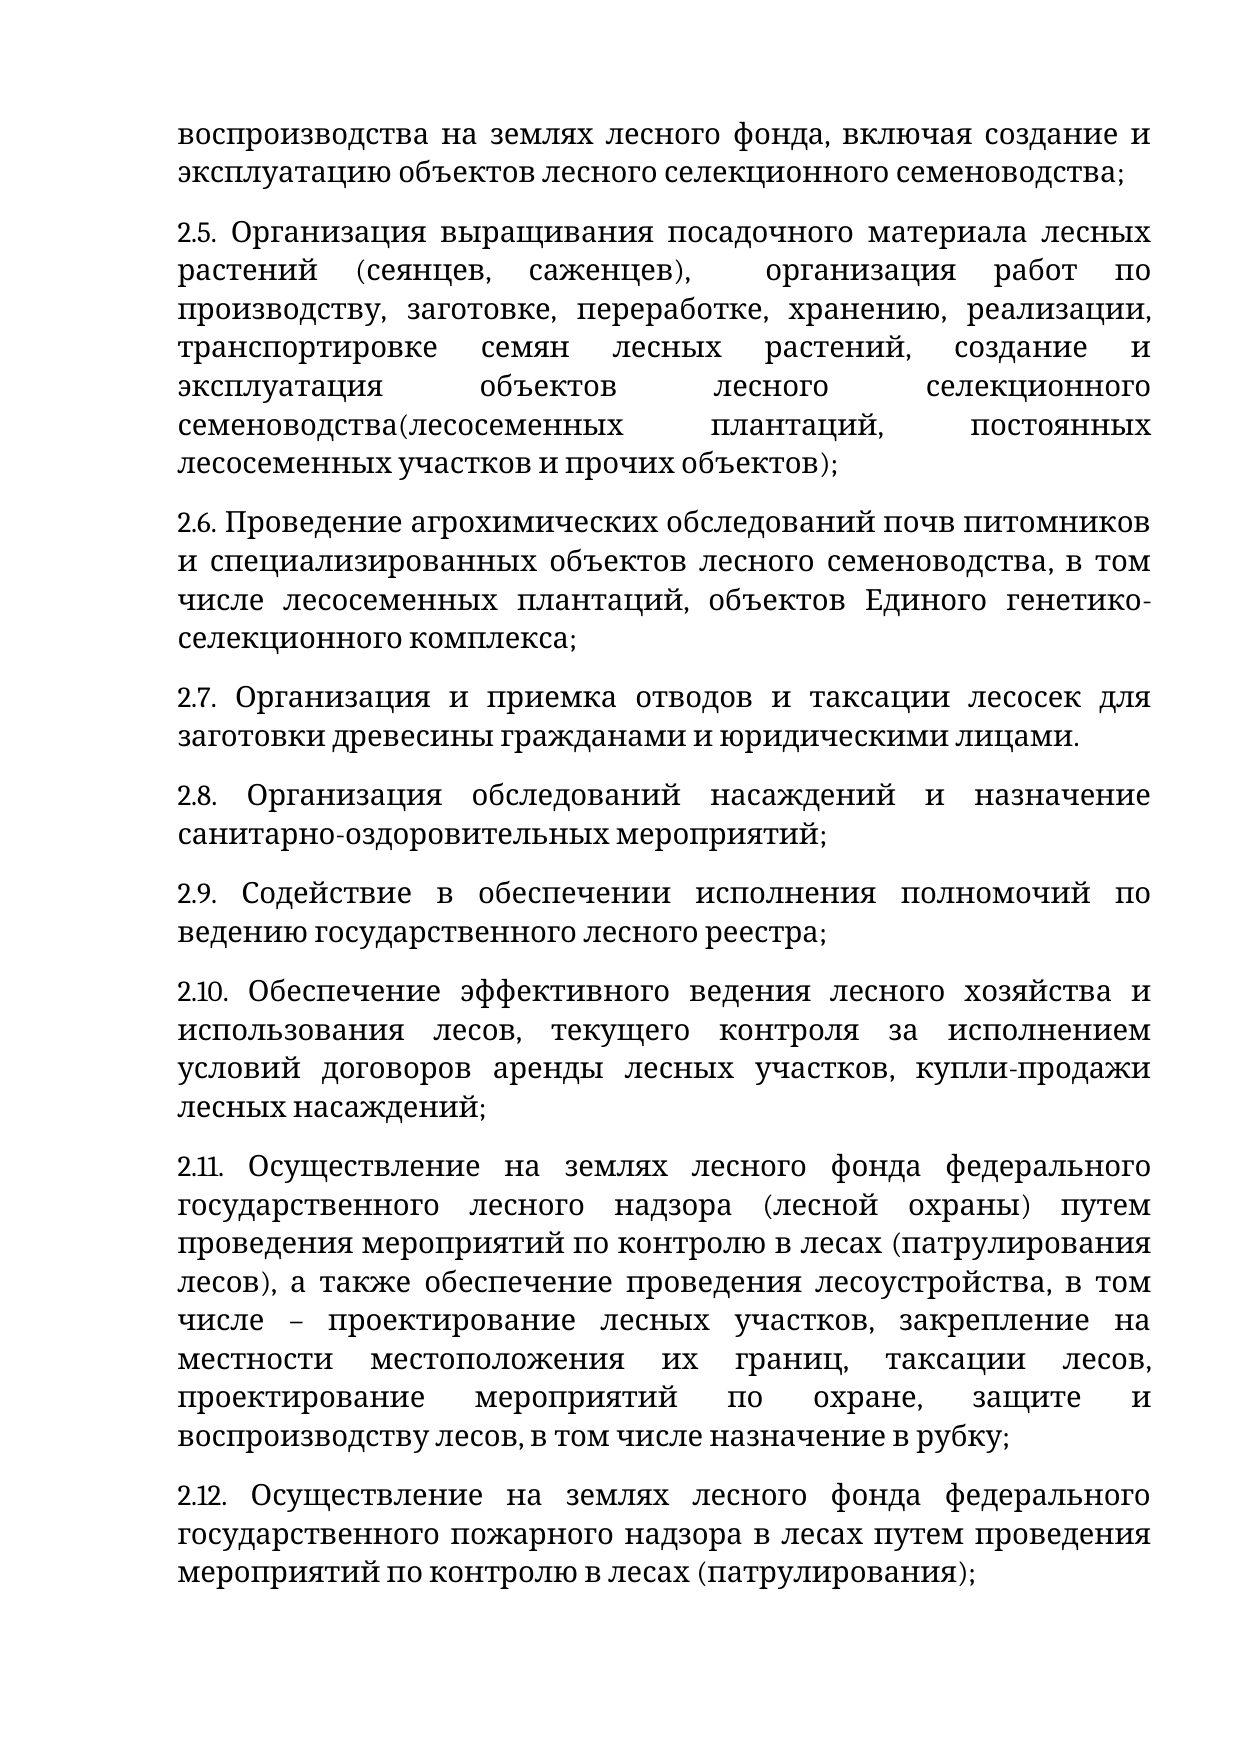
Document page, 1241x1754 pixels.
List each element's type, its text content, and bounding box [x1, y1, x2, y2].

text 2.11. Осуществление на землях лесного фонда федерального государственного лесного надзора (лесной охраны) путем проведения мероприятий по контролю в лесах (патрулирования лесов), а также обеспечение проведения лесоустройства, в том числе – проектирование лесных участков, закрепление на местности местоположения их границ, таксации лесов, проектирование мероприятий по охране, защите и воспроизводству лесов, в том числе назначение в рубку; [177, 1150, 1152, 1454]
text 2.7. Организация и приемка отводов и таксации лесосек для заготовки древесины гражданами и юридическими лицами. [177, 682, 1152, 754]
text 2.12. Осуществление на землях лесного фонда федерального государственного пожарного надзора в лесах путем проведения мероприятий по контролю в лесах (патрулирования); [177, 1479, 1152, 1590]
text 2.5. Организация выращивания посадочного материала лесных растений (сеянцев, саженцев), организация работ по производству, заготовке, переработке, хранению, реализации, транспортировке семян лесных растений, создание и эксплуатация объектов лесного селекционного семеноводства(лесосеменных плантаций, постоянных лесосеменных участков и прочих объектов); [177, 216, 1152, 481]
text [177, 118, 1152, 190]
text 2.8. Организация обследований насаждений и назначение санитарно-оздоровительных мероприятий; [177, 779, 1152, 852]
text 2.9. Содействие в обеспечении исполнения полномочий по ведению государственного лесного реестра; [177, 877, 1152, 949]
text 2.6. Проведение агрохимических обследований почв питомников и специализированных объектов лесного семеноводства, в том числе лесосеменных плантаций, объектов Единого генетико-селекционного комплекса; [177, 507, 1152, 656]
text 2.10. Обеспечение эффективного ведения лесного хозяйства и использования лесов, текущего контроля за исполнением условий договоров аренды лесных участков, купли-продажи лесных насаждений; [177, 975, 1152, 1124]
